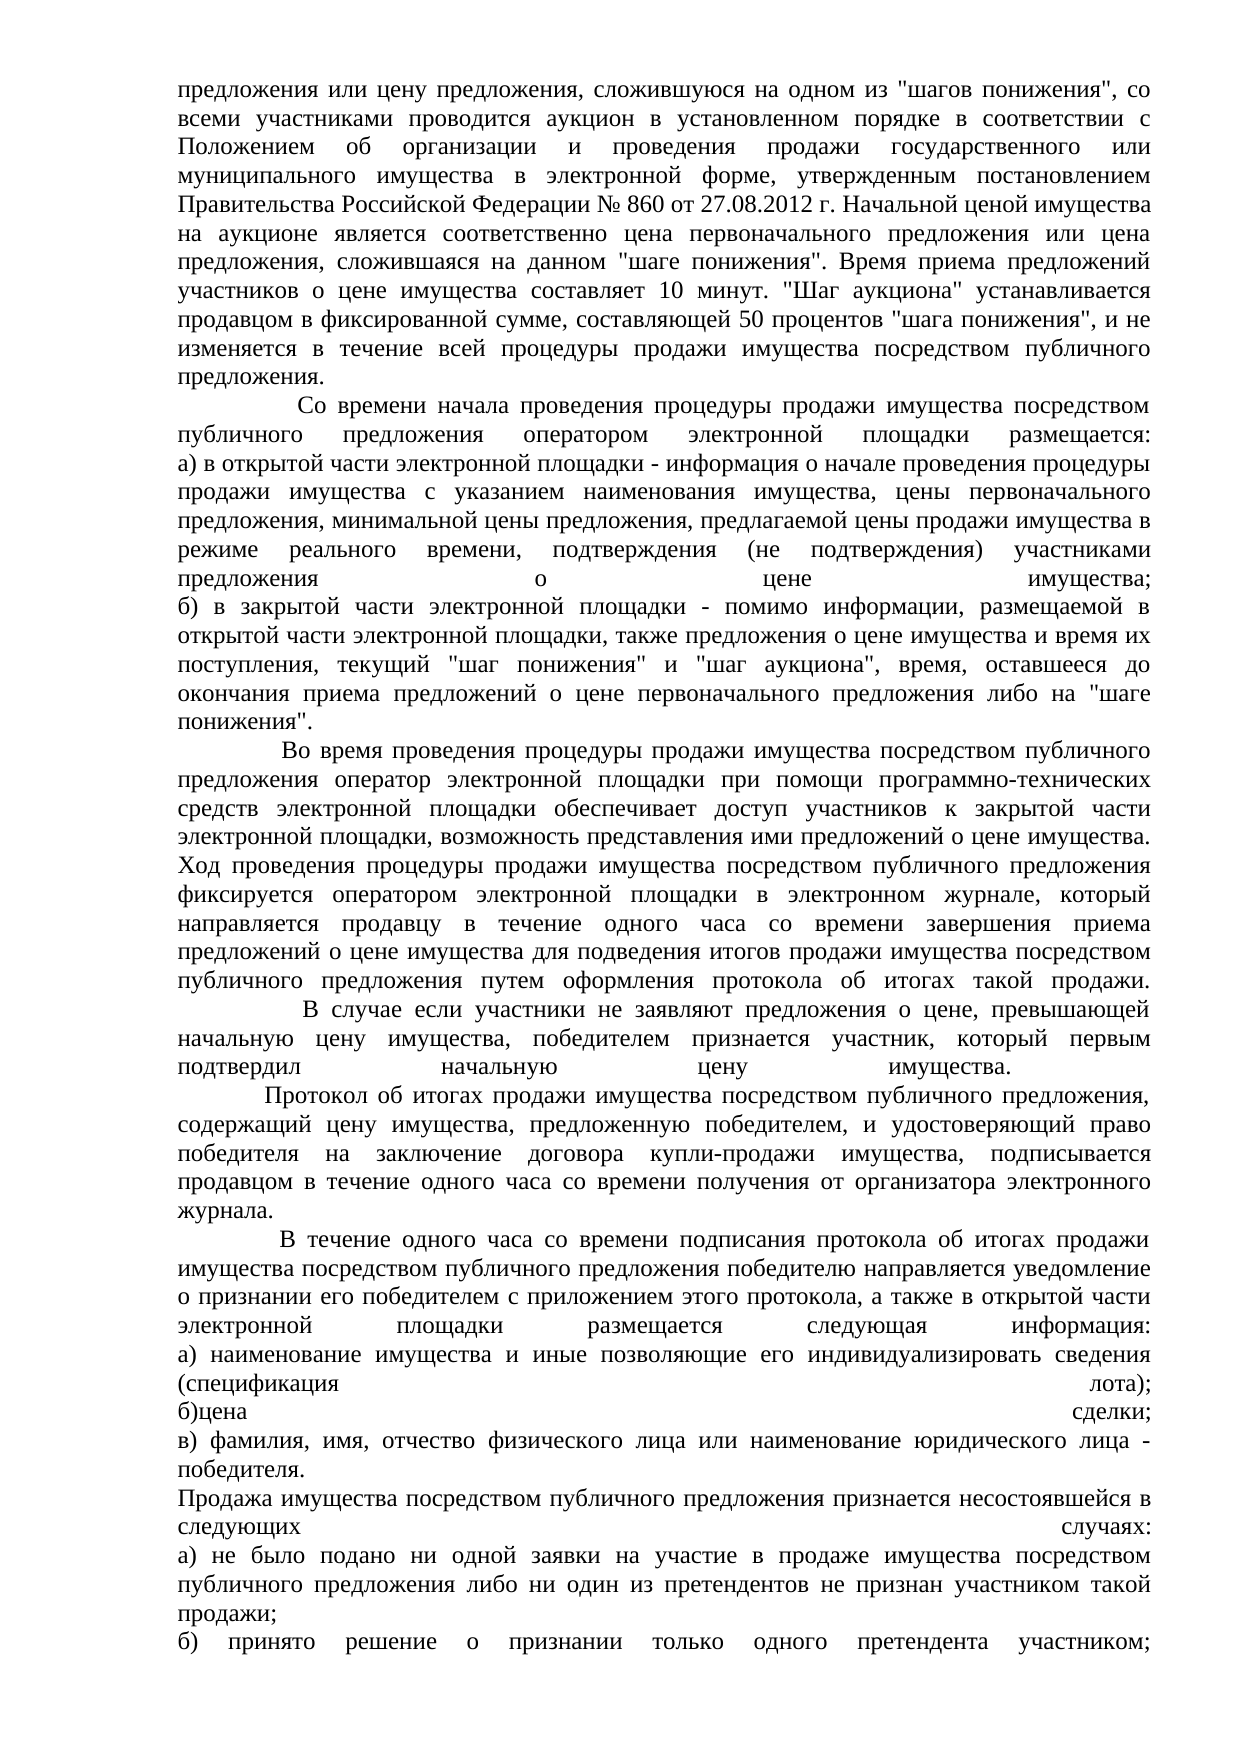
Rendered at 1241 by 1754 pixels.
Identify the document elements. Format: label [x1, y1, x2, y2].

text [177, 74, 1152, 1655]
